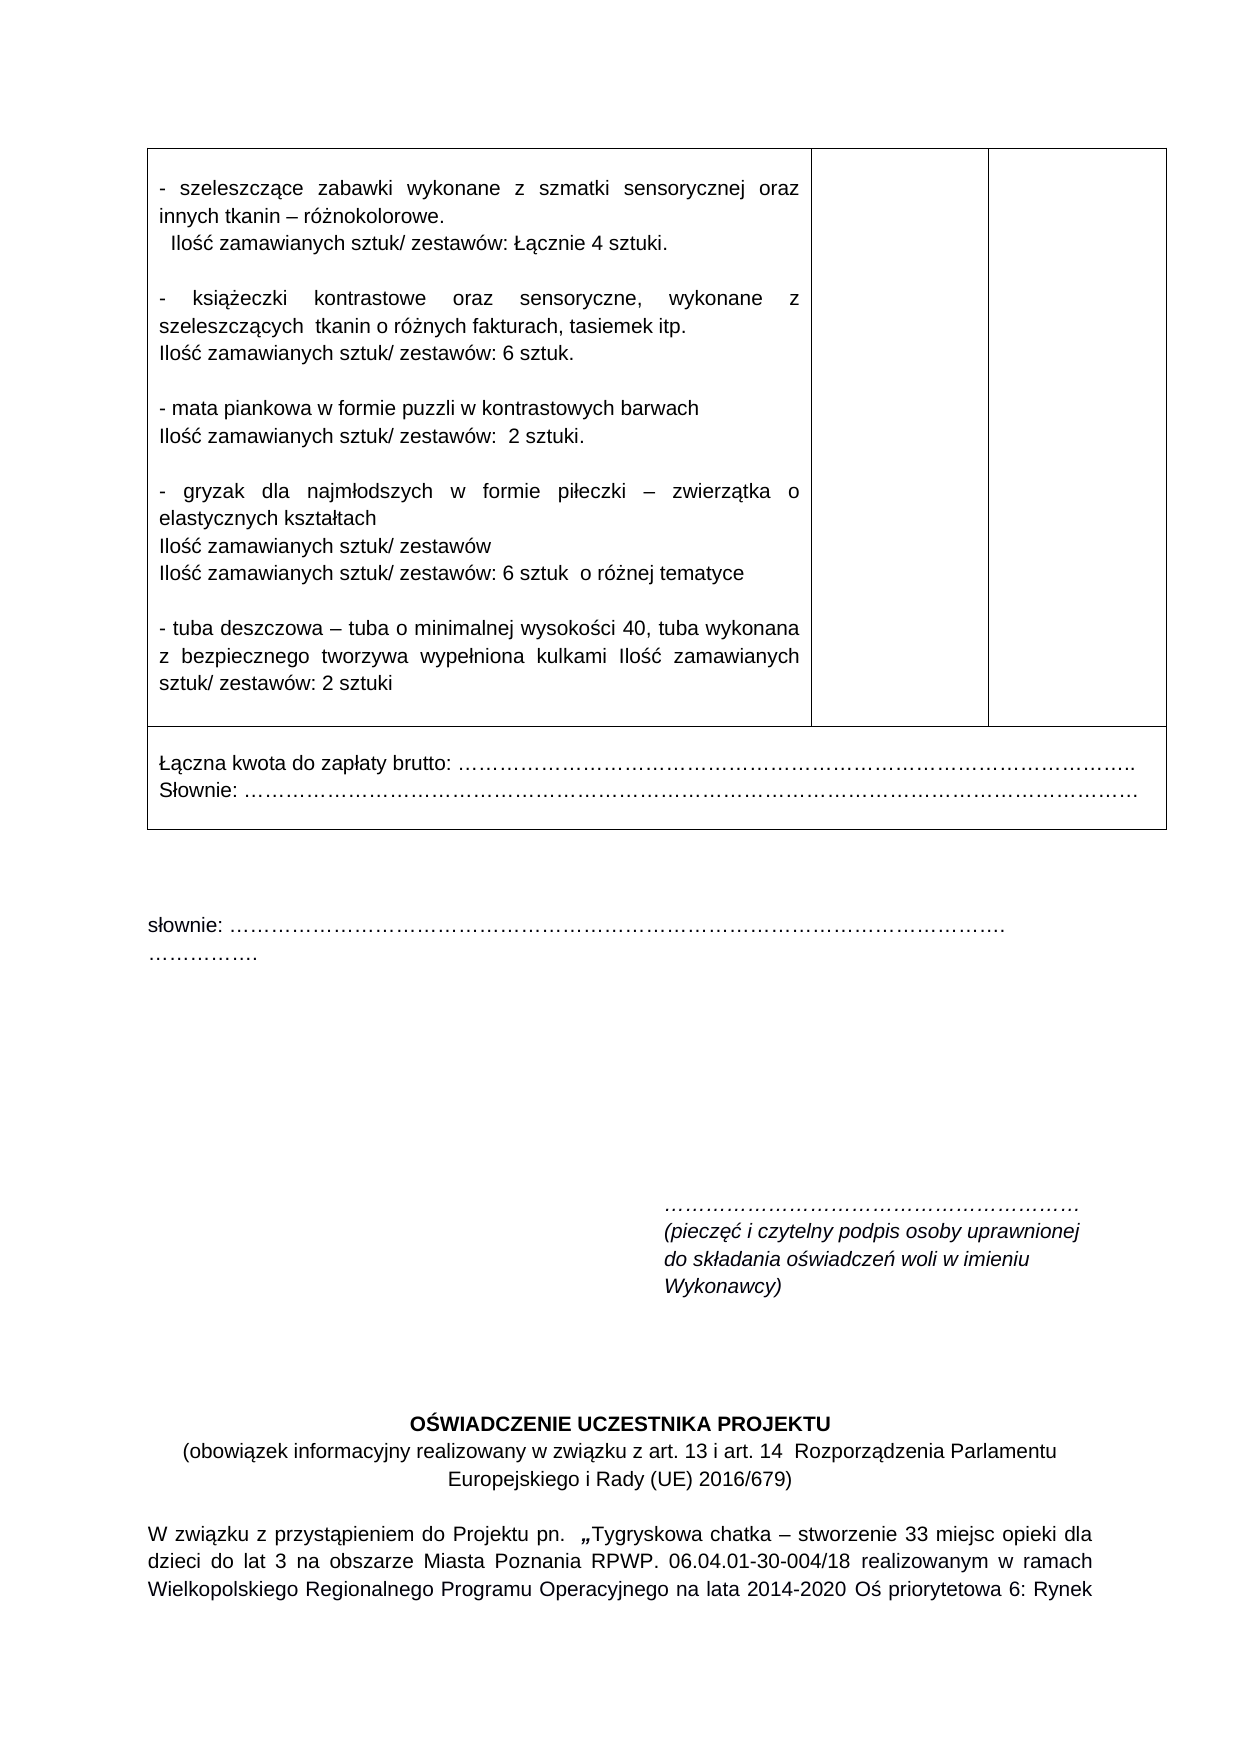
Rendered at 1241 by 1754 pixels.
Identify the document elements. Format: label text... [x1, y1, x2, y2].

table_cell [812, 149, 988, 726]
table_cell [989, 149, 1166, 726]
table_cell Łączna kwota do zapłaty brutto: …………………………………………………………………………………….. Słownie: ………………………………………………………………………………………………………………… [148, 727, 1166, 829]
text (pieczęć i czytelny podpis osoby uprawnionej do składania oświadczeń woli w imieniu Wykonawcy) [664, 1219, 1093, 1298]
text …………………………………………………… [664, 1192, 1093, 1216]
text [148, 1522, 1093, 1601]
text (obowiązek informacyjny realizowany w związku z art. 13 i art. 14 Rozporządzenia Parlamentu Europejskiego i Rady (UE) 2016/679) [148, 1439, 1093, 1491]
text OŚWIADCZENIE UCZESTNIKA PROJEKTU [148, 1412, 1093, 1436]
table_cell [148, 149, 811, 726]
text słownie: ………………………………………………………………………………………………….……………. [148, 913, 1093, 964]
